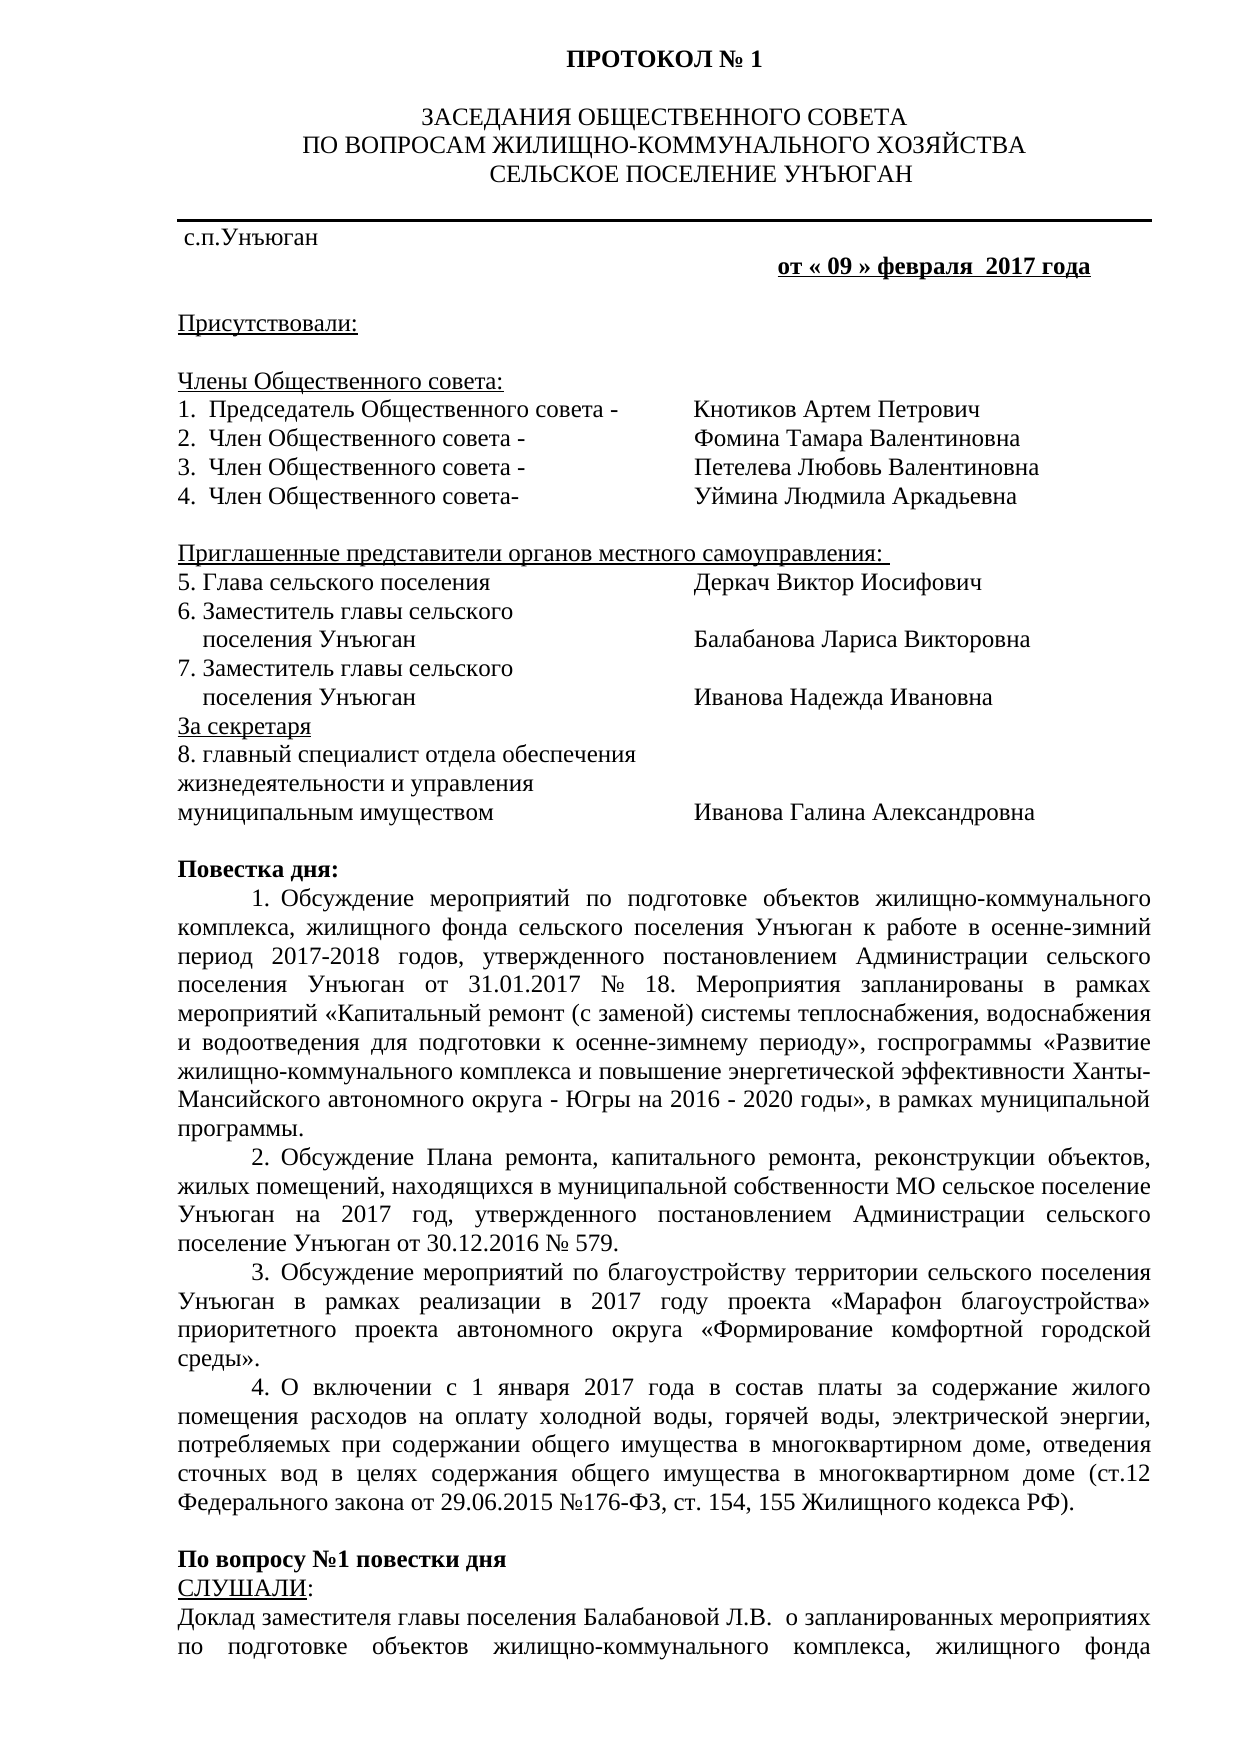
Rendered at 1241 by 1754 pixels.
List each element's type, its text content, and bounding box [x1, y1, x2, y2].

list О включении с 1 января 2017 года в состав платы за содержание жилого помещения расходов на оплату холодной воды, горячей воды, электрической энергии, потребляемых при содержании общего имущества в многоквартирном доме, отведения сточных вод в целях содержания общего имущества в многоквартирном доме (ст.12 Федерального закона от 29.06.2015 №176-ФЗ, ст. 154, 155 Жилищного кодекса РФ). [177, 1372, 1152, 1516]
text ЗАСЕДАНИЯ ОБЩЕСТВЕННОГО СОВЕТА [177, 102, 1152, 131]
text ПО ВОПРОСАМ ЖИЛИЩНО-КОММУНАЛЬНОГО ХОЗЯЙСТВА [177, 131, 1152, 159]
text 6. Заместитель главы сельского [177, 596, 1152, 624]
list Обсуждение мероприятий по подготовке объектов жилищно-коммунального комплекса, жилищного фонда сельского поселения Унъюган к работе в осенне-зимний период 2017-2018 годов, утвержденного постановлением Администрации сельского поселения Унъюган от 31.01.2017 № 18. Мероприятия запланированы в рамках мероприятий «Капитальный ремонт (с заменой) системы теплоснабжения, водоснабжения и водоотведения для подготовки к осенне-зимнему периоду», госпрограммы «Развитие жилищно-коммунального комплекса и повышение энергетической эффективности Ханты-Мансийского автономного округа - Югры на 2016 - 2020 годы», в рамках муниципальной программы. [177, 883, 1152, 1142]
text от « 09 » февраля 2017 года [177, 251, 1152, 279]
text жизнедеятельности и управления [177, 768, 1152, 797]
text поселения Унъюган Иванова Надежда Ивановна [177, 682, 1152, 711]
text муниципальным имуществом Иванова Галина Александровна [177, 797, 1152, 826]
text По вопросу №1 повестки дня [177, 1544, 1152, 1573]
text 1. Председатель Общественного совета - Кнотиков Артем Петрович [177, 394, 1152, 423]
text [177, 1602, 1152, 1659]
text 2. Член Общественного совета - Фомина Тамара Валентиновна [177, 423, 1152, 452]
text поселения Унъюган Балабанова Лариса Викторовна [177, 624, 1152, 653]
text с.п.Унъюган [177, 222, 1152, 251]
text 8. главный специалист отдела обеспечения [177, 739, 1152, 768]
text 4. Член Общественного совета- Уймина Людмила Аркадьевна [177, 481, 1152, 509]
text 7. Заместитель главы сельского [177, 653, 1152, 682]
text Приглашенные представители органов местного самоуправления: [177, 538, 1152, 567]
text Члены Общественного совета: [177, 366, 1152, 394]
text СЕЛЬСКОЕ ПОСЕЛЕНИЕ УНЪЮГАН [177, 159, 1152, 188]
text ПРОТОКОЛ № 1 [177, 44, 1152, 73]
list Обсуждение мероприятий по благоустройству территории сельского поселения Унъюган в рамках реализации в 2017 году проекта «Марафон благоустройства» приоритетного проекта автономного округа «Формирование комфортной городской среды». [177, 1257, 1152, 1372]
text За секретаря [177, 711, 1152, 739]
text Присутствовали: [177, 308, 1152, 337]
text 5. Глава сельского поселения Деркач Виктор Иосифович [177, 567, 1152, 596]
text Повестка дня: [177, 854, 1152, 883]
list Обсуждение Плана ремонта, капитального ремонта, реконструкции объектов, жилых помещений, находящихся в муниципальной собственности МО сельское поселение Унъюган на 2017 год, утвержденного постановлением Администрации сельского поселение Унъюган от 30.12.2016 № 579. [177, 1142, 1152, 1257]
text СЛУШАЛИ: [177, 1573, 1152, 1602]
text 3. Член Общественного совета - Петелева Любовь Валентиновна [177, 452, 1152, 481]
